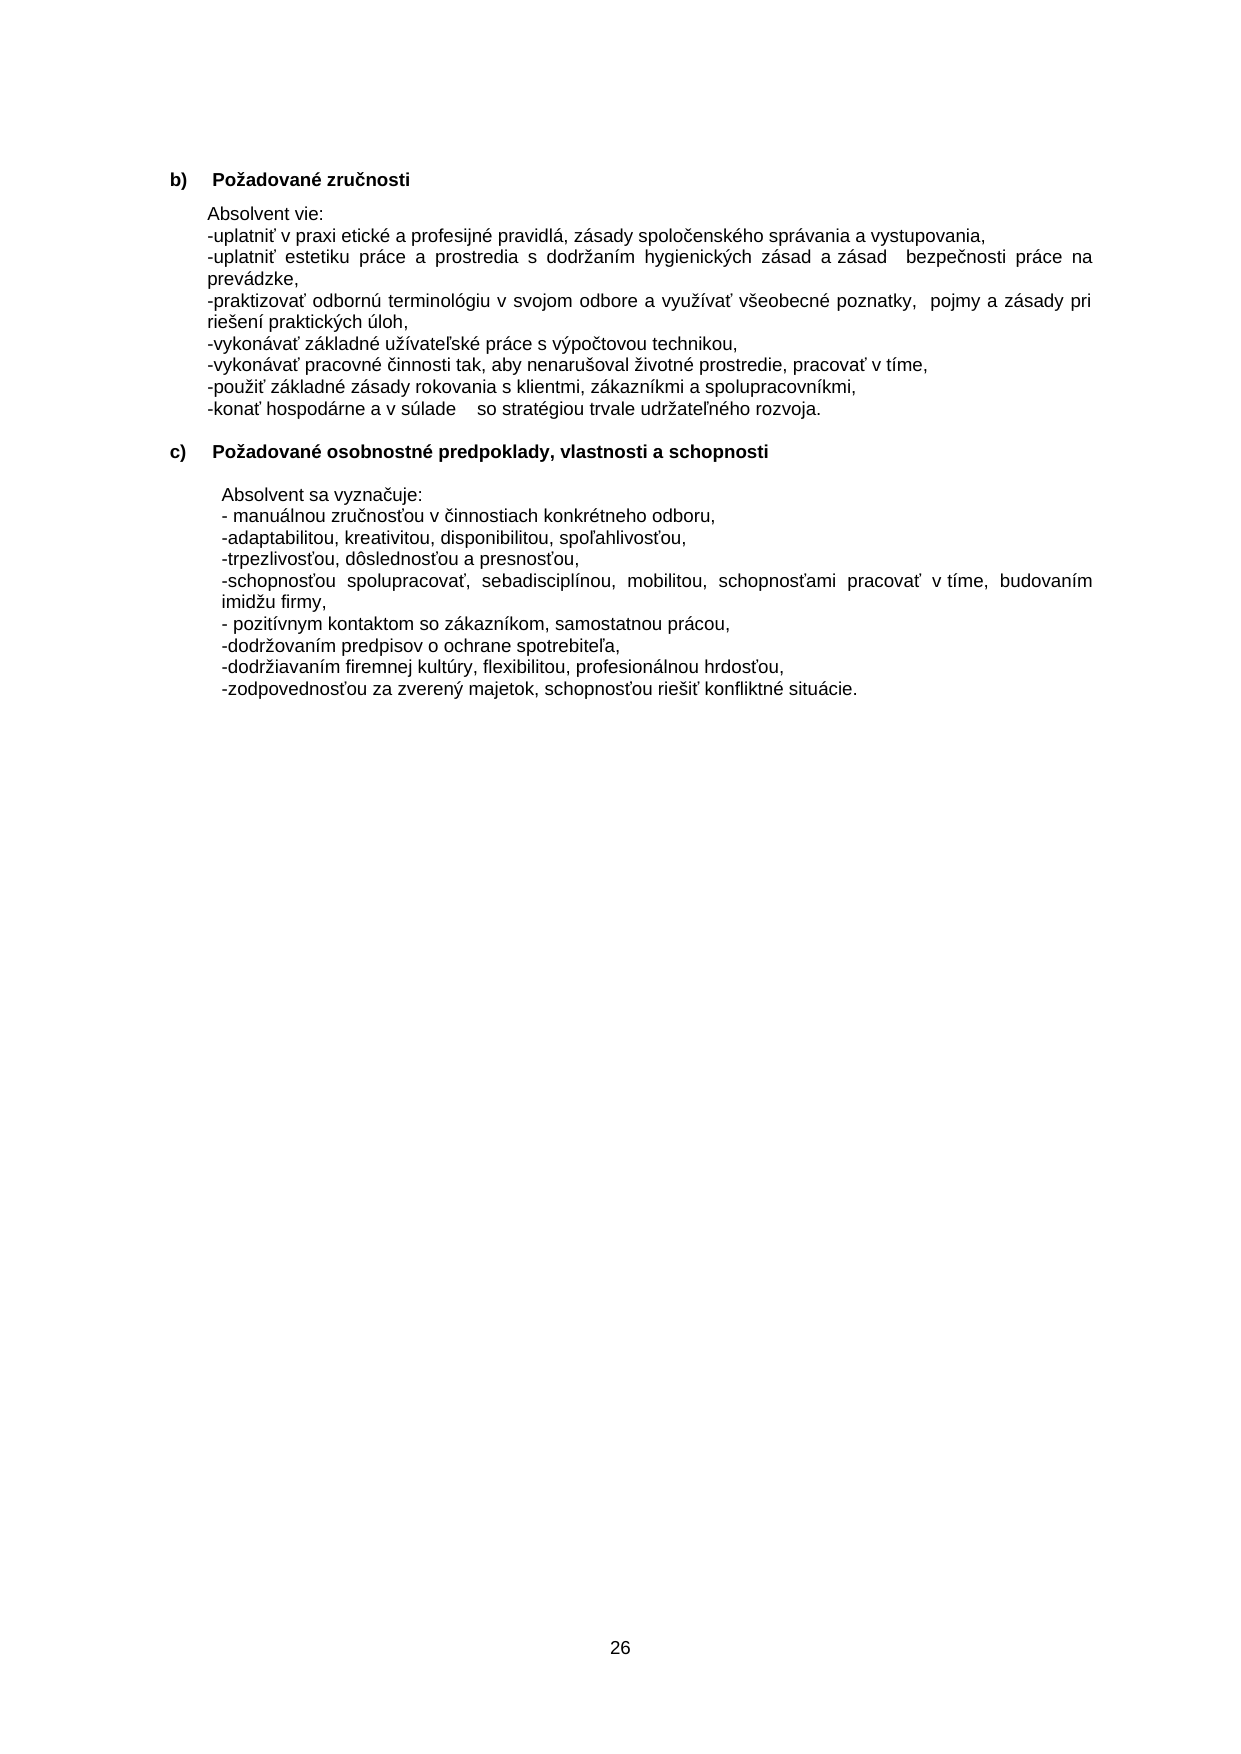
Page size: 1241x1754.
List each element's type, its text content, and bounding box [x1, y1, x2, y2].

text -vykonávať pracovné činnosti tak, aby nenarušoval životné prostredie, pracovať v tíme, [207, 354, 1093, 376]
list Požadované zručnosti [169, 169, 1093, 191]
text -uplatniť v praxi etické a profesijné pravidlá, zásady spoločenského správania a vystupovania, [148, 225, 1093, 246]
text -konať hospodárne a v súlade so stratégiou trvale udržateľného rozvoja. [207, 397, 1093, 419]
text -praktizovať odbornú terminológiu v svojom odbore a využívať všeobecné poznatky, pojmy a zásady pri riešení praktických úloh, [207, 289, 1093, 333]
text -dodržiavaním firemnej kultúry, flexibilitou, profesionálnou hrdosťou, [221, 656, 1093, 678]
text -trpezlivosťou, dôslednosťou a presnosťou, [162, 548, 1093, 570]
text -adaptabilitou, kreativitou, disponibilitou, spoľahlivosťou, [162, 527, 1093, 548]
text Absolvent sa vyznačuje: [162, 483, 1093, 505]
text -dodržovaním predpisov o ochrane spotrebiteľa, [221, 634, 1093, 656]
text -schopnosťou spolupracovať, sebadisciplínou, mobilitou, schopnosťami pracovať v tíme, budovaním imidžu firmy, [221, 570, 1093, 613]
text - manuálnou zručnosťou v činnostiach konkrétneho odboru, [162, 505, 1093, 527]
text -použiť základné zásady rokovania s klientmi, zákazníkmi a spolupracovníkmi, [207, 376, 1093, 397]
text -zodpovednosťou za zverený majetok, schopnosťou riešiť konfliktné situácie. [221, 678, 1093, 699]
text -vykonávať základné užívateľské práce s výpočtovou technikou, [207, 333, 1093, 354]
text - pozitívnym kontaktom so zákazníkom, samostatnou prácou, [221, 613, 1093, 634]
text -uplatniť estetiku práce a prostredia s dodržaním hygienických zásad a zásad bezpečnosti práce na prevádzke, [207, 246, 1093, 289]
list Požadované osobnostné predpoklady, vlastnosti a schopnosti [169, 440, 1093, 462]
text Absolvent vie: [148, 203, 1093, 225]
